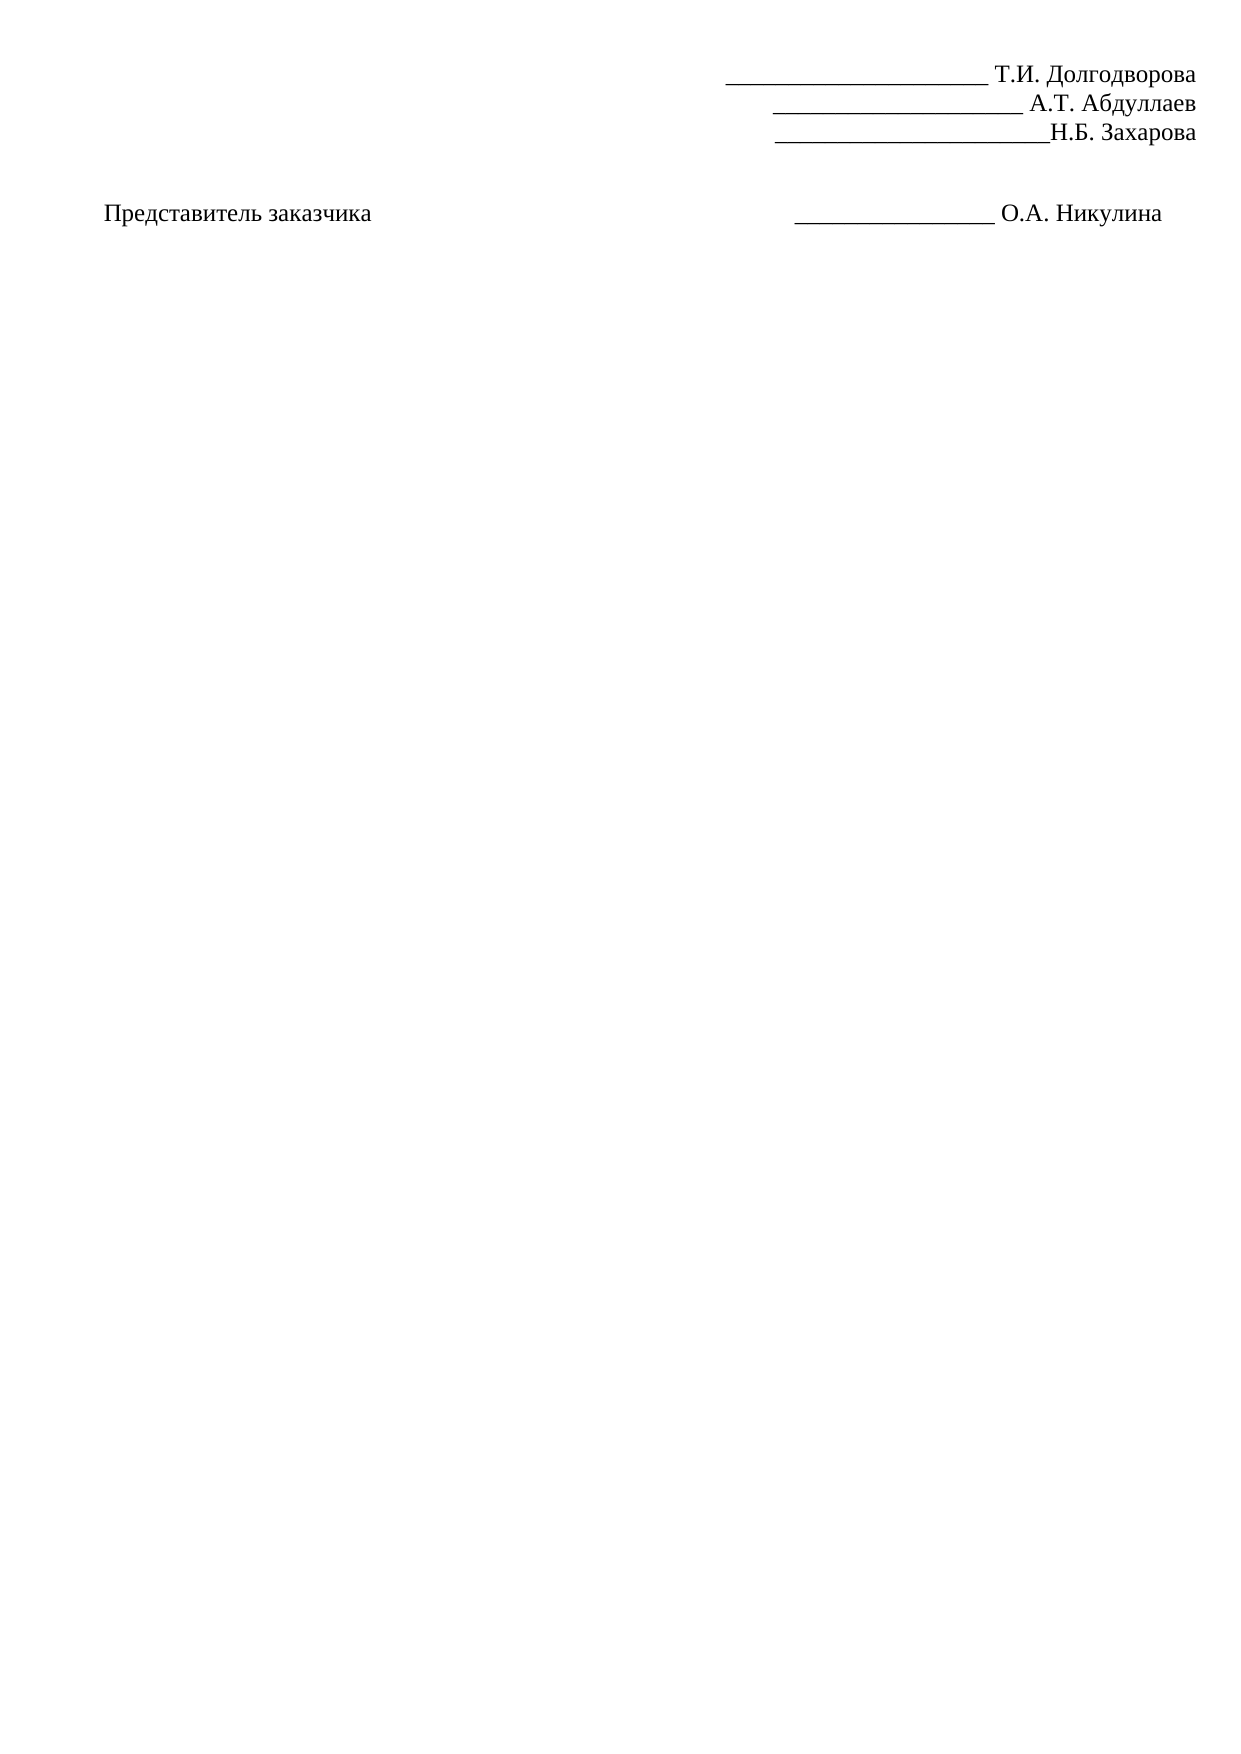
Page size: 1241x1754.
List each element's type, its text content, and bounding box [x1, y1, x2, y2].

text ____________________ А.Т. Абдуллаев [103, 88, 1196, 117]
text ______________________Н.Б. Захарова [103, 117, 1196, 145]
text _____________________ Т.И. Долгодворова [103, 59, 1196, 88]
text Представитель заказчика ________________ О.А. Никулина [103, 198, 1196, 227]
